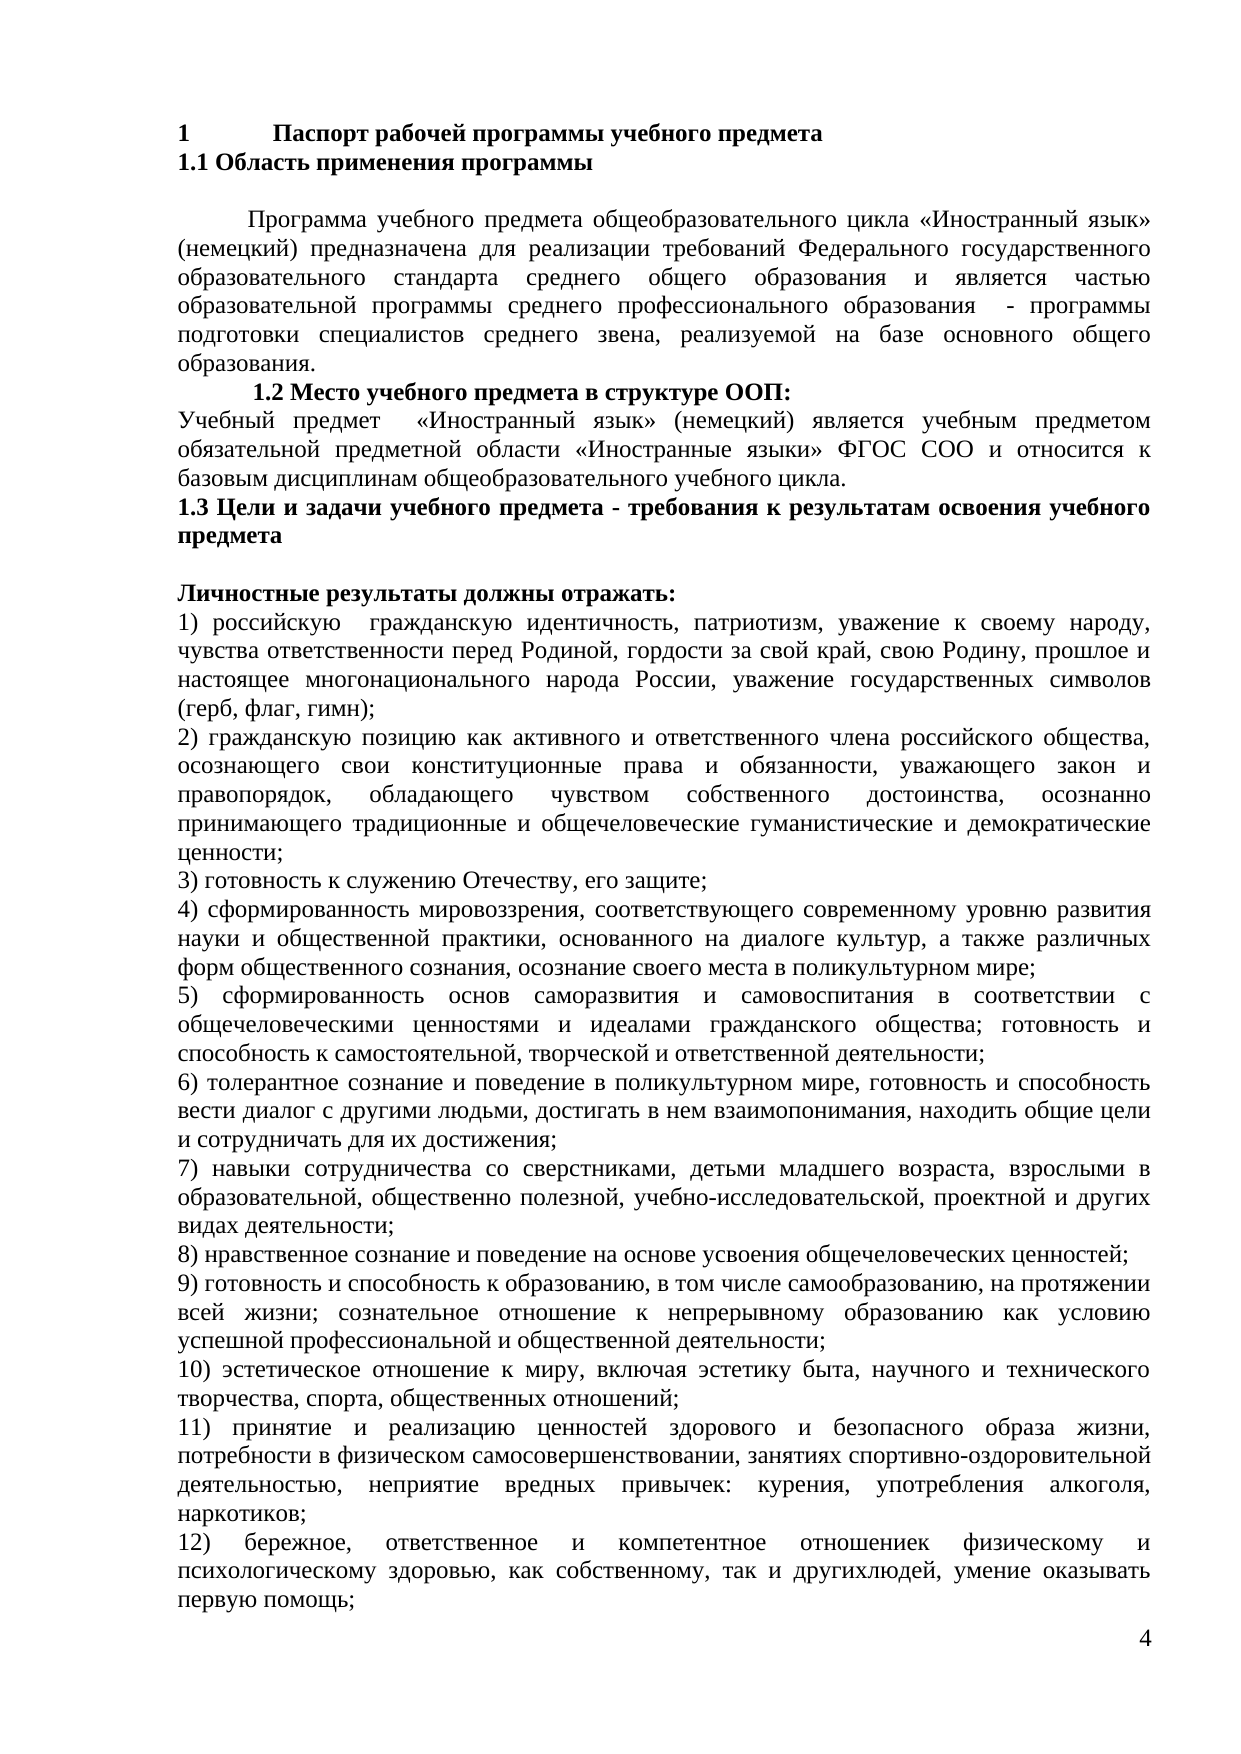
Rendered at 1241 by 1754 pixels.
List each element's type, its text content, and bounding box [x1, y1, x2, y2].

text 5) сформированность основ саморазвития и самовоспитания в соответствии с общечеловеческими ценностями и идеалами гражданского общества; готовность и способность к самостоятельной, творческой и ответственной деятельности; [177, 981, 1152, 1067]
text 10) эстетическое отношение к миру, включая эстетику быта, научного и технического творчества, спорта, общественных отношений; [177, 1354, 1152, 1412]
text 3) готовность к служению Отечеству, его защите; [177, 866, 1152, 894]
text 11) принятие и реализацию ценностей здорового и безопасного образа жизни, потребности в физическом самосовершенствовании, занятиях спортивно-оздоровительной деятельностью, неприятие вредных привычек: курения, употребления алкоголя, наркотиков; [177, 1412, 1152, 1527]
text 7) навыки сотрудничества со сверстниками, детьми младшего возраста, взрослыми в образовательной, общественно полезной, учебно-исследовательской, проектной и других видах деятельности; [177, 1153, 1152, 1239]
text 8) нравственное сознание и поведение на основе усвоения общечеловеческих ценностей; [177, 1239, 1152, 1268]
text 6) толерантное сознание и поведение в поликультурном мире, готовность и способность вести диалог с другими людьми, достигать в нем взаимопонимания, находить общие цели и сотрудничать для их достижения; [177, 1067, 1152, 1153]
text 1.2 Место учебного предмета в структуре ООП: [177, 377, 1152, 406]
text Учебный предмет «Иностранный язык» (немецкий) является учебным предметом обязательной предметной области «Иностранные языки» ФГОС СОО и относится к базовым дисциплинам общеобразовательного учебного цикла. [177, 406, 1152, 492]
list Область применения программы [177, 147, 1152, 176]
text 1) российскую гражданскую идентичность, патриотизм, уважение к своему народу, чувства ответственности перед Родиной, гордости за свой край, свою Родину, прошлое и настоящее многонационального народа России, уважение государственных символов (герб, флаг, гимн); [177, 607, 1152, 722]
text Программа учебного предмета общеобразовательного цикла «Иностранный язык» (немецкий) предназначена для реализации требований Федерального государственного образовательного стандарта среднего общего образования и является частью образовательной программы среднего профессионального образования - программы подготовки специалистов среднего звена, реализуемой на базе основного общего образования. [177, 204, 1152, 377]
text 12) бережное, ответственное и компетентное отношениек физическому и психологическому здоровью, как собственному, так и другихлюдей, умение оказывать первую помощь; [177, 1527, 1152, 1613]
text 2) гражданскую позицию как активного и ответственного члена российского общества, осознающего свои конституционные права и обязанности, уважающего закон и правопорядок, обладающего чувством собственного достоинства, осознанно принимающего традиционные и общечеловеческие гуманистические и демократические ценности; [177, 722, 1152, 866]
text 9) готовность и способность к образованию, в том числе самообразованию, на протяжении всей жизни; сознательное отношение к непрерывному образованию как условию успешной профессиональной и общественной деятельности; [177, 1268, 1152, 1354]
text 4) сформированность мировоззрения, соответствующего современному уровню развития науки и общественной практики, основанного на диалоге культур, а также различных форм общественного сознания, осознание своего места в поликультурном мире; [177, 894, 1152, 981]
text Личностные результаты должны отражать: [177, 578, 1152, 607]
list Паспорт рабочей программы учебного предмета [177, 118, 1152, 147]
text 1.3 Цели и задачи учебного предмета - требования к результатам освоения учебного предмета [177, 492, 1152, 549]
